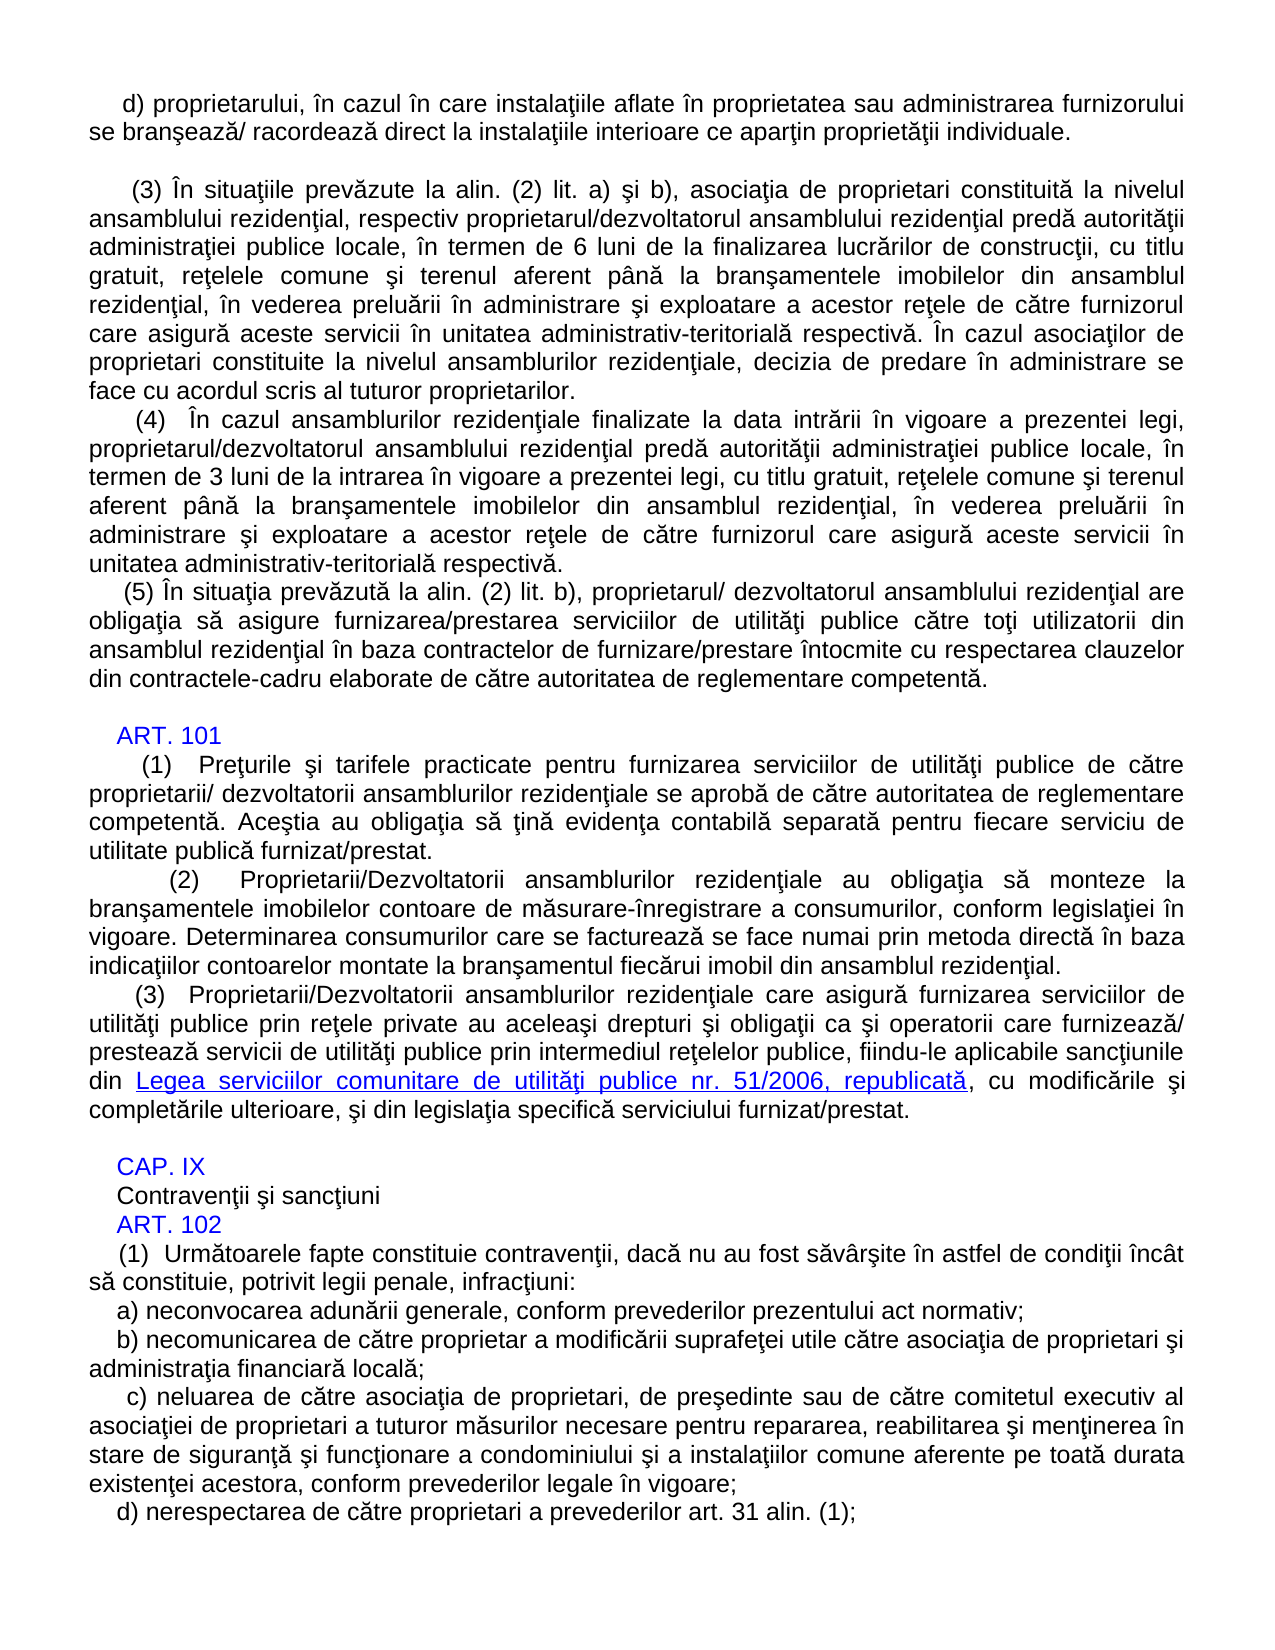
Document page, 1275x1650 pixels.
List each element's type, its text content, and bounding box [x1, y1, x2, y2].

text Contravenţii şi sancţiuni [89, 1181, 1186, 1210]
text (4) În cazul ansamblurilor rezidenţiale finalizate la data intrării în vigoare a prezentei legi, proprietarul/dezvoltatorul ansamblului rezidenţial predă autorităţii administraţiei publice locale, în termen de 3 luni de la intrarea în vigoare a prezentei legi, cu titlu gratuit, reţelele comune şi terenul aferent până la branşamentele imobilelor din ansamblul rezidenţial, în vederea preluării în administrare şi exploatare a acestor reţele de către furnizorul care asigură aceste servicii în unitatea administrativ-teritorială respectivă. [89, 405, 1186, 577]
text (1) Următoarele fapte constituie contravenţii, dacă nu au fost săvârşite în astfel de condiţii încât să constituie, potrivit legii penale, infracţiuni: [89, 1239, 1186, 1296]
text c) neluarea de către asociaţia de proprietari, de preşedinte sau de către comitetul executiv al asociaţiei de proprietari a tuturor măsurilor necesare pentru repararea, reabilitarea şi menţinerea în stare de siguranţă şi funcţionare a condominiului şi a instalaţiilor comune aferente pe toată durata existenţei acestora, conform prevederilor legale în vigoare; [89, 1382, 1186, 1497]
text d) nerespectarea de către proprietari a prevederilor art. 31 alin. (1); [89, 1497, 1186, 1526]
text (2) Proprietarii/Dezvoltatorii ansamblurilor rezidenţiale au obligaţia să monteze la branşamentele imobilelor contoare de măsurare-înregistrare a consumurilor, conform legislaţiei în vigoare. Determinarea consumurilor care se facturează se face numai prin metoda directă în baza indicaţiilor contoarelor montate la branşamentul fiecărui imobil din ansamblul rezidenţial. [89, 865, 1186, 980]
text CAP. IX [89, 1152, 1186, 1181]
text a) neconvocarea adunării generale, conform prevederilor prezentului act normativ; [89, 1296, 1186, 1325]
text (3) Proprietarii/Dezvoltatorii ansamblurilor rezidenţiale care asigură furnizarea serviciilor de utilităţi publice prin reţele private au aceleaşi drepturi şi obligaţii ca şi operatorii care furnizează/ prestează servicii de utilităţi publice prin intermediul reţelelor publice, fiindu-le aplicabile sancţiunile din <LLNK 12006 51 13 271 0 74>Legea serviciilor comunitare de utilităţi publice nr. 51/2006, republicată, cu modificările şi completările ulterioare, şi din legislaţia specifică serviciului furnizat/prestat. [89, 980, 1186, 1124]
text b) necomunicarea de către proprietar a modificării suprafeţei utile către asociaţia de proprietari şi administraţia financiară locală; [89, 1325, 1186, 1382]
text ART. 102 [89, 1210, 1186, 1239]
text (1) Preţurile şi tarifele practicate pentru furnizarea serviciilor de utilităţi publice de către proprietarii/ dezvoltatorii ansamblurilor rezidenţiale se aprobă de către autoritatea de reglementare competentă. Aceştia au obligaţia să ţină evidenţa contabilă separată pentru fiecare serviciu de utilitate publică furnizat/prestat. [89, 750, 1186, 865]
text d) proprietarului, în cazul în care instalaţiile aflate în proprietatea sau administrarea furnizorului se branşează/ racordează direct la instalaţiile interioare ce aparţin proprietăţii individuale. [89, 89, 1186, 146]
text (3) În situaţiile prevăzute la alin. (2) lit. a) şi b), asociaţia de proprietari constituită la nivelul ansamblului rezidenţial, respectiv proprietarul/dezvoltatorul ansamblului rezidenţial predă autorităţii administraţiei publice locale, în termen de 6 luni de la finalizarea lucrărilor de construcţii, cu titlu gratuit, reţelele comune şi terenul aferent până la branşamentele imobilelor din ansamblul rezidenţial, în vederea preluării în administrare şi exploatare a acestor reţele de către furnizorul care asigură aceste servicii în unitatea administrativ-teritorială respectivă. În cazul asociaţilor de proprietari constituite la nivelul ansamblurilor rezidenţiale, decizia de predare în administrare se face cu acordul scris al tuturor proprietarilor. [89, 175, 1186, 405]
text ART. 101 [89, 721, 1186, 750]
text (5) În situaţia prevăzută la alin. (2) lit. b), proprietarul/ dezvoltatorul ansamblului rezidenţial are obligaţia să asigure furnizarea/prestarea serviciilor de utilităţi publice către toţi utilizatorii din ansamblul rezidenţial în baza contractelor de furnizare/prestare întocmite cu respectarea clauzelor din contractele-cadru elaborate de către autoritatea de reglementare competentă. [89, 577, 1186, 692]
